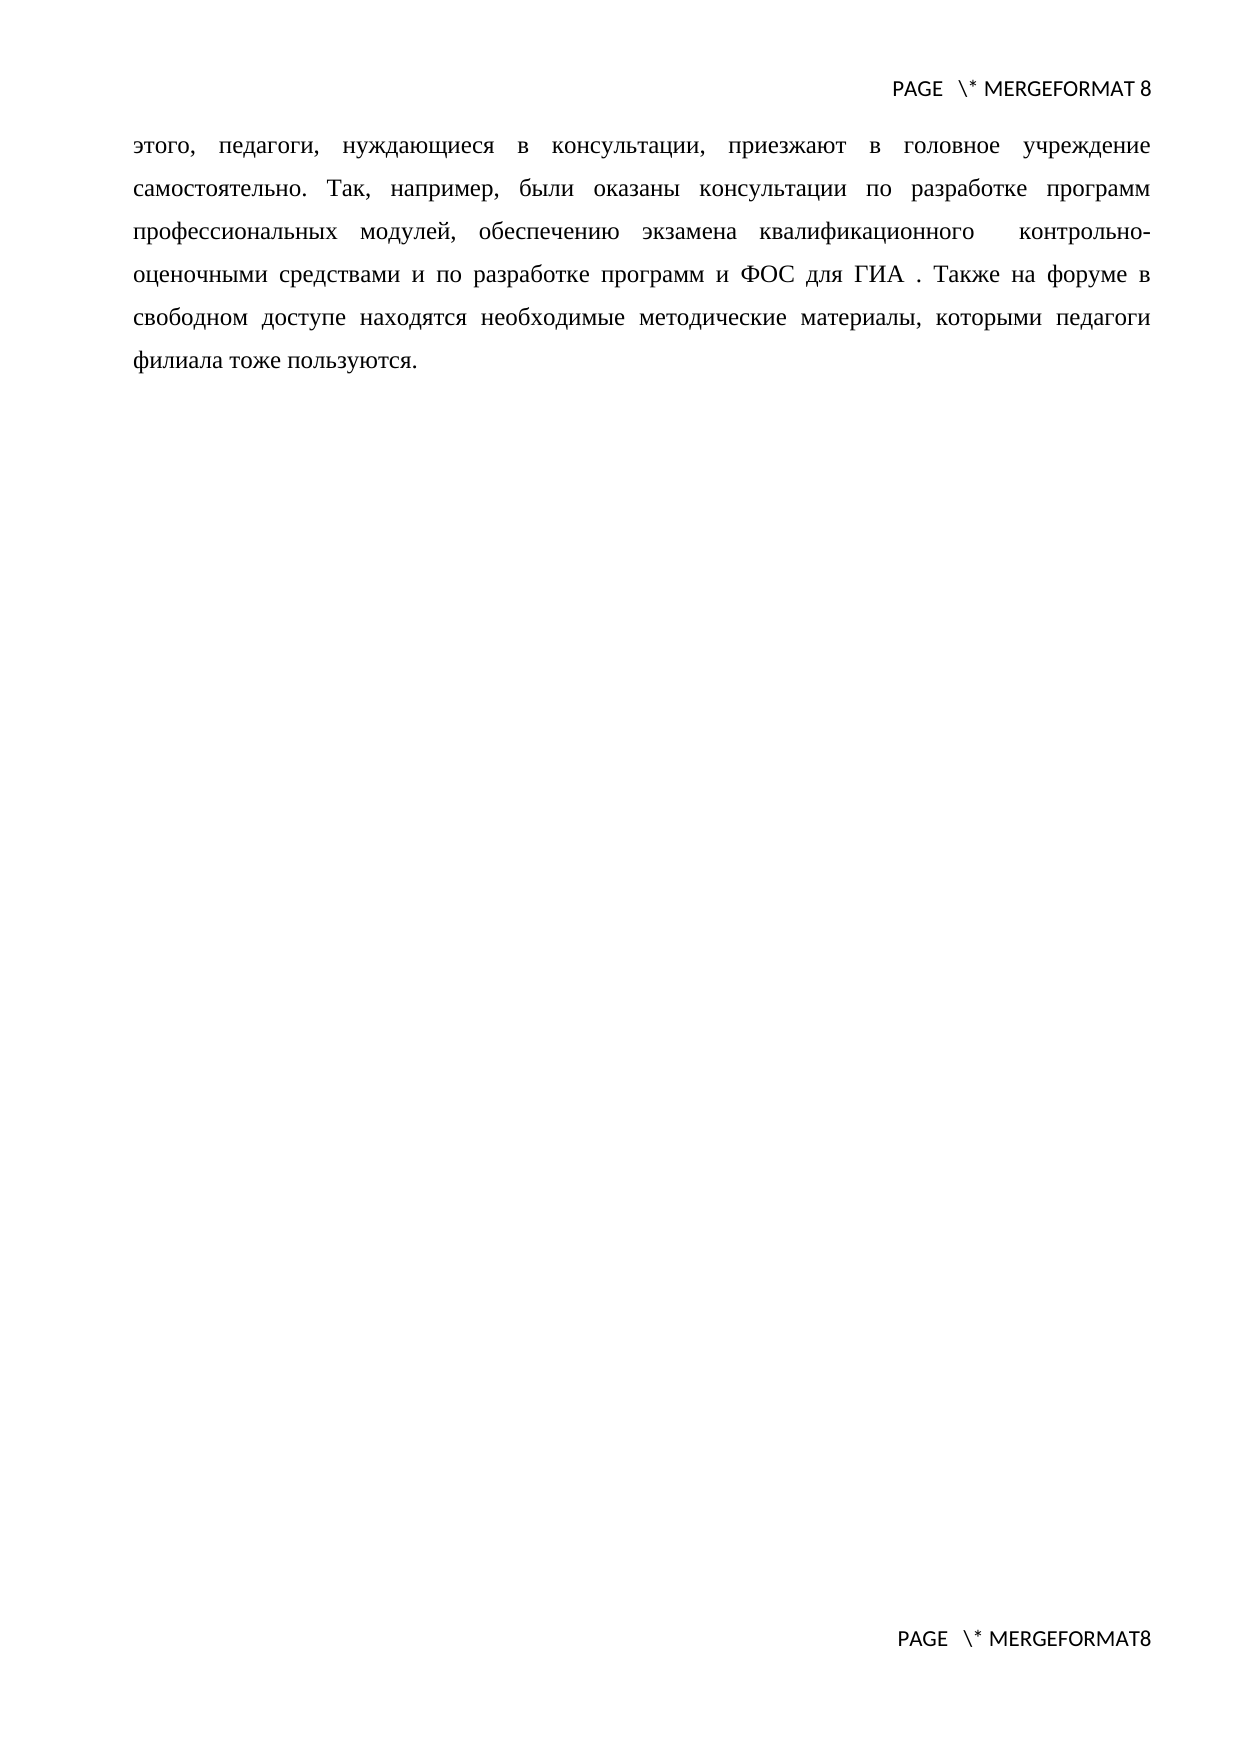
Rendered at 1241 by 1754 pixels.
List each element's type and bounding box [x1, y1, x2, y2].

text [133, 130, 1152, 374]
